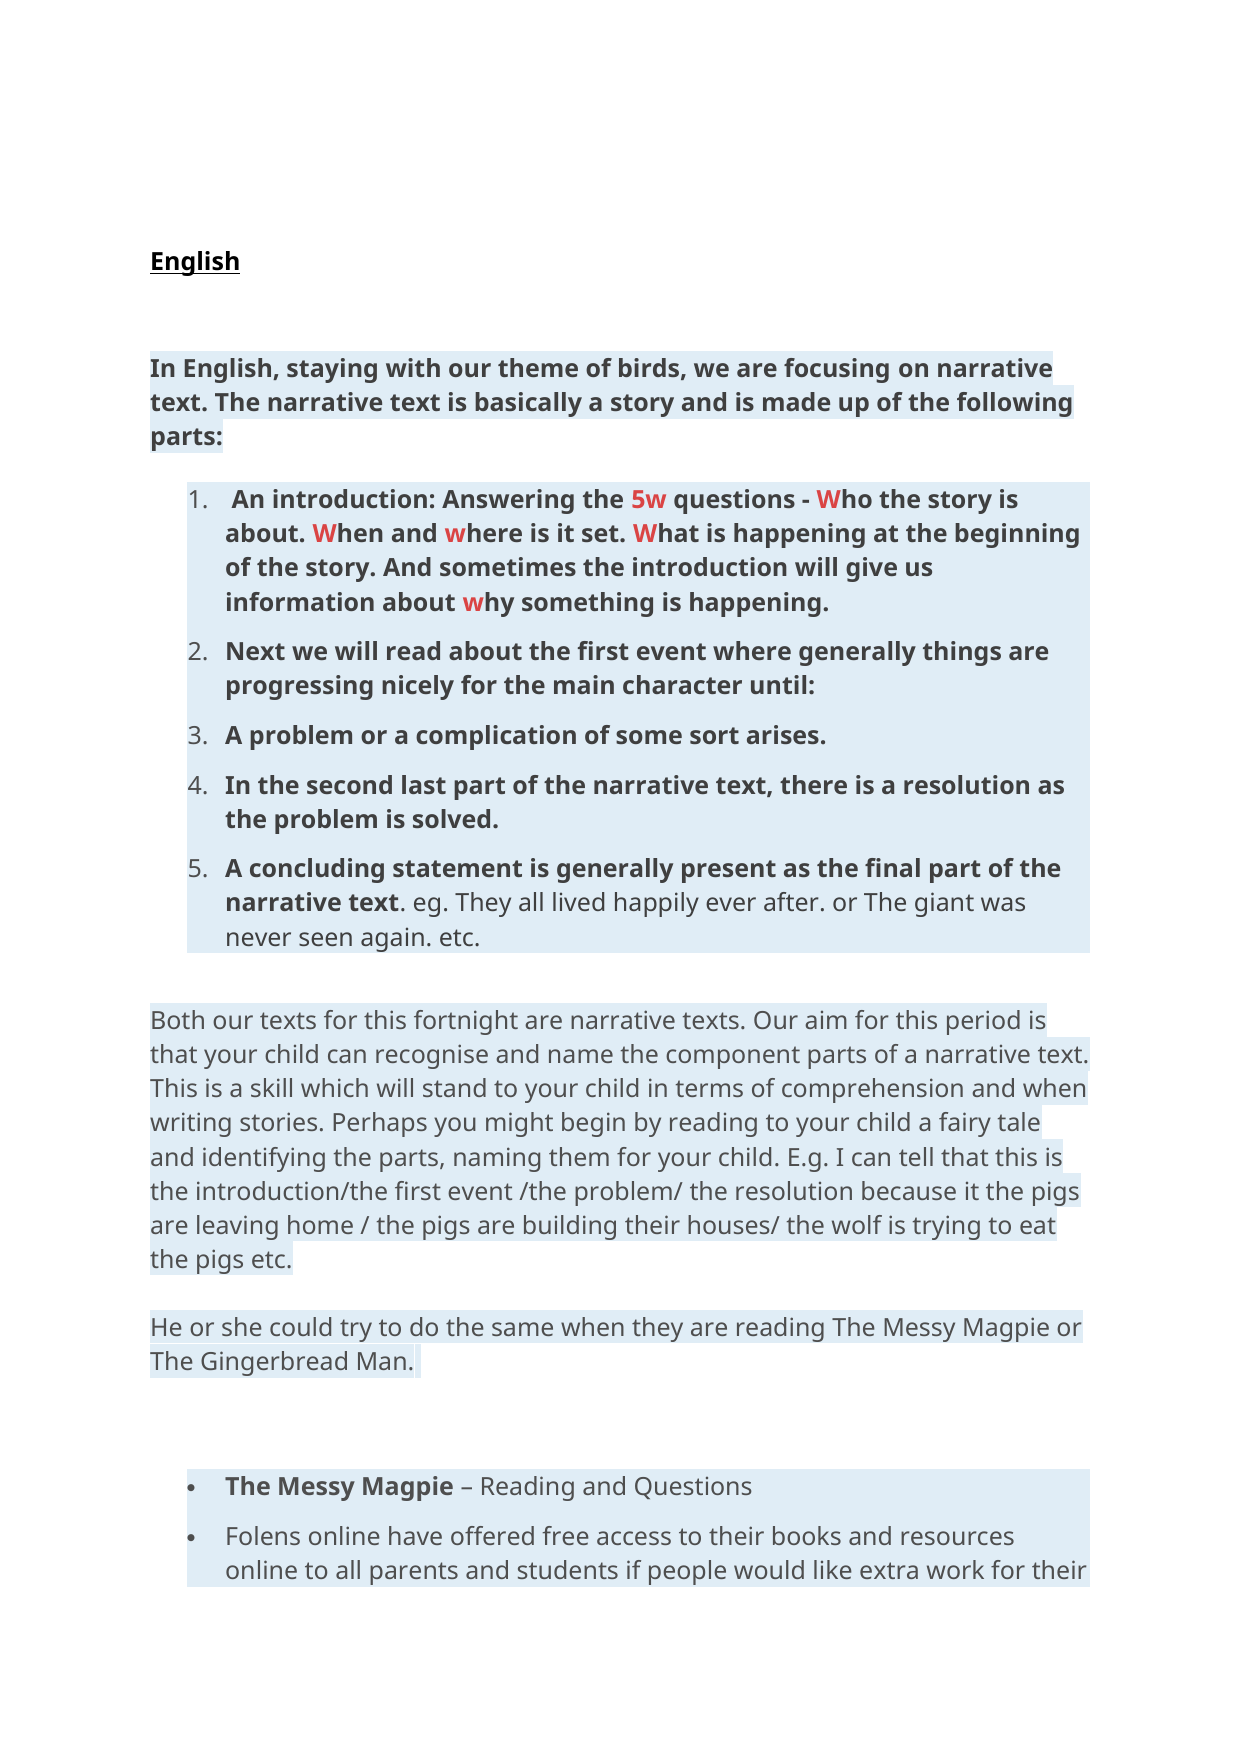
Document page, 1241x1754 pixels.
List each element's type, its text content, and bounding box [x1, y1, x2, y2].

list A concluding statement is generally present as the final part of the narrative text. eg. They all lived happily ever after. or The giant was never seen again. etc. [187, 851, 1090, 953]
list In the second last part of the narrative text, there is a resolution as the problem is solved. [187, 767, 1090, 835]
list The Messy Magpie – Reading and Questions [187, 1469, 1090, 1503]
text Both our texts for this fortnight are narrative texts. Our aim for this period is that your child can recognise and name the component parts of a narrative text. This is a skill which will stand to your child in terms of comprehension and when writing stories. Perhaps you might begin by reading to your child a fairy tale and identifying the parts, naming them for your child. E.g. I can tell that this is the introduction/the first event /the problem/ the resolution because it the pigs are leaving home / the pigs are building their houses/ the wolf is trying to eat the pigs etc. He or she could try to do the same when they are reading The Messy Magpie or The Gingerbread Man. [150, 1071, 1090, 1440]
list ​ An introduction: Answering the 5w questions - Who the story is about. When and where is it set. What is happening at the beginning of the story. And sometimes the introduction will give us information about why something is happening. [187, 482, 1090, 618]
text Both our texts for this fortnight are narrative texts. Our aim for this period is that your child can recognise and name the component parts of a narrative text. This is a skill which will stand to your child in terms of comprehension and when writing stories. Perhaps you might begin by reading to your child a fairy tale and identifying the parts, naming them for your child. E.g. I can tell that this is the introduction/the first event /the problem/ the resolution because it the pigs are leaving home / the pigs are building their houses/ the wolf is trying to eat the pigs etc. He or she could try to do the same when they are reading The Messy Magpie or The Gingerbread Man. [150, 969, 1090, 1037]
text In English, staying with our theme of birds, we are focusing on narrative text. The narrative text is basically a story and is made up of the following parts: [223, 351, 1090, 453]
text English [150, 244, 1090, 278]
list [187, 1518, 1090, 1587]
list Next we will read about the first event where generally things are progressing nicely for the main character until: [187, 634, 1090, 702]
list A problem or a complication of some sort arises. [187, 718, 1090, 752]
